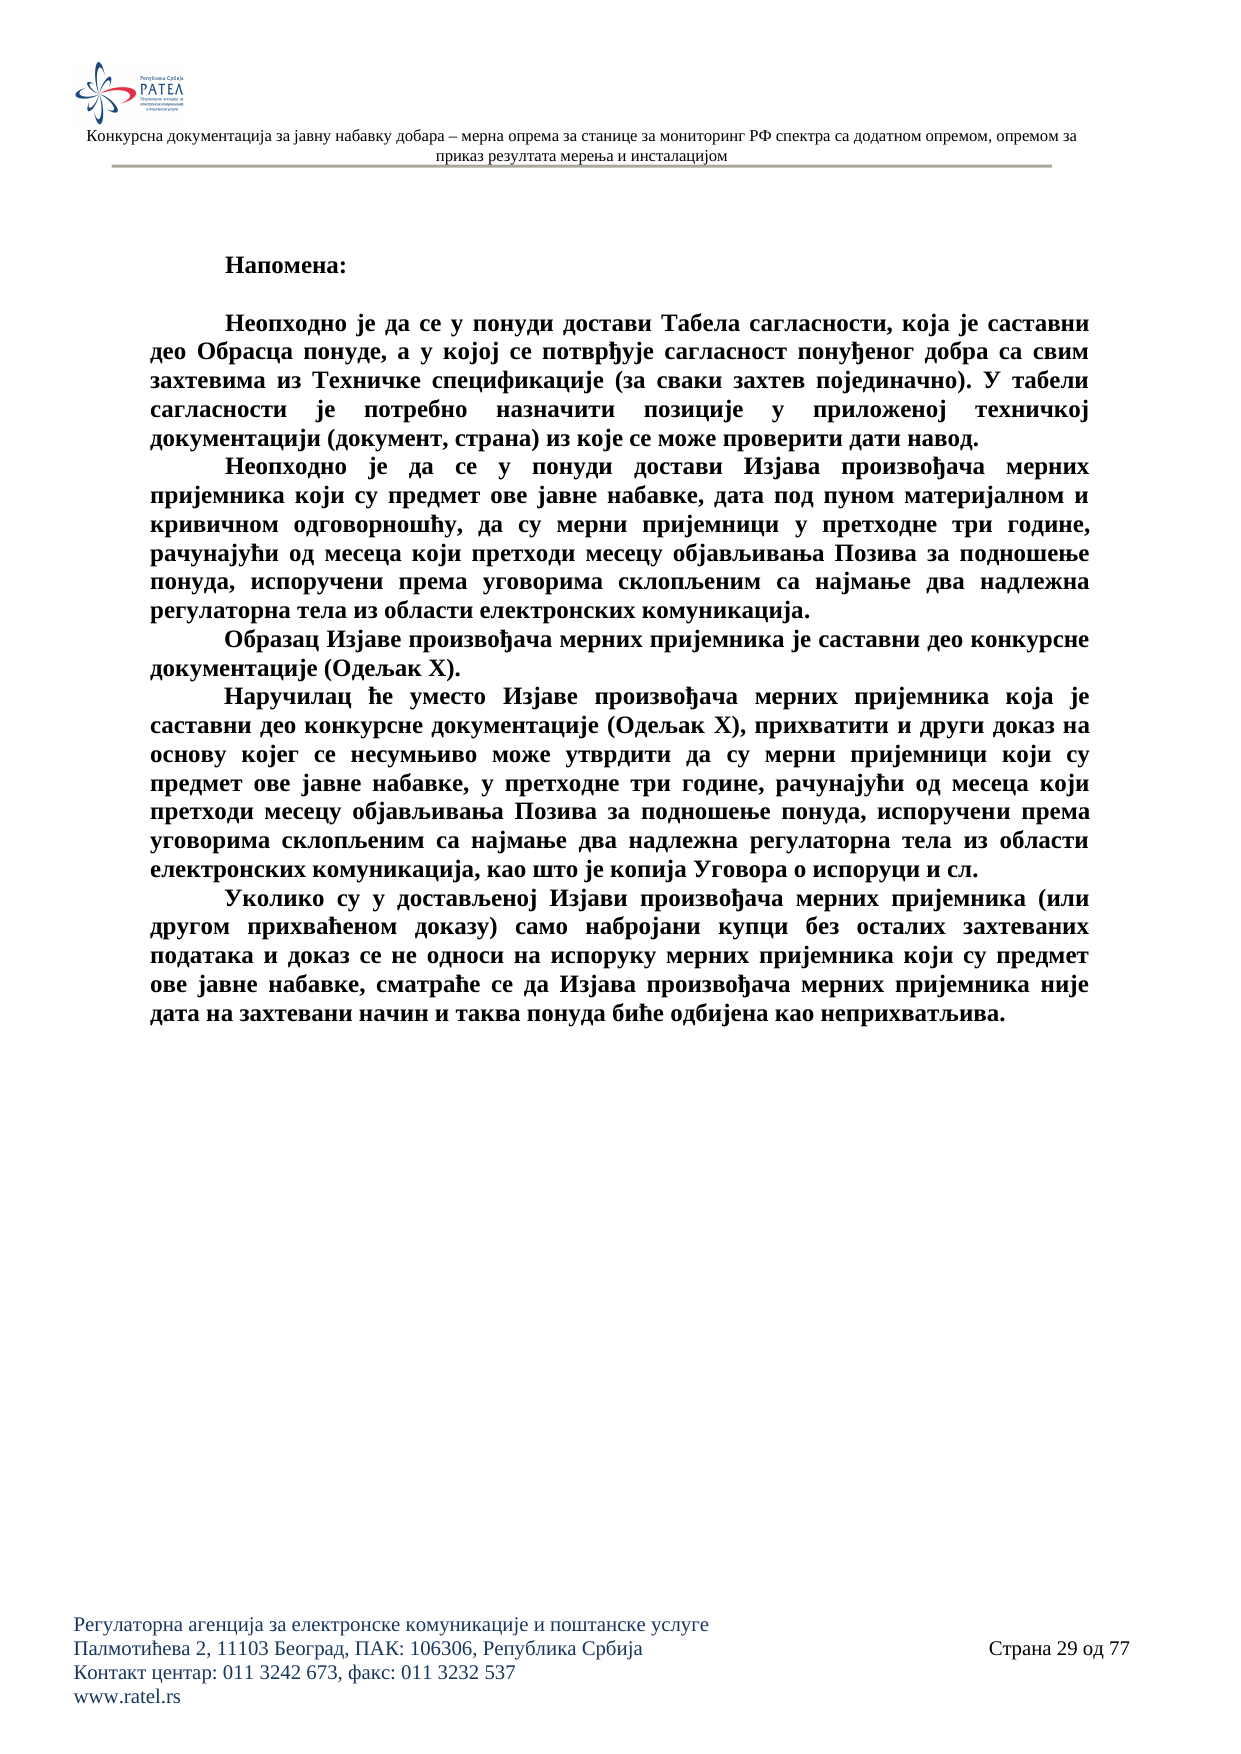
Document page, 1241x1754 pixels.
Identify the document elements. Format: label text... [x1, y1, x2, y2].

text Образац Изјаве произвођача мерних пријемника је саставни део конкурсне документације (Одељак X). [150, 624, 1090, 681]
text Уколико су у достављеној Изјави произвођача мерних пријемника (или другом прихваћеном доказу) само набројани купци без осталих захтеваних података и доказ се не односи на испоруку мерних пријемника који су предмет ове јавне набавке, сматраће се да Изјава произвођача мерних пријемника није дата на захтевани начин и таква понуда биће одбијена као неприхватљива. [150, 883, 1090, 1026]
text Неопходно је да се у понуди достави Табела сагласности, која је саставни део Обрасца понуде, а у којој се потврђује сагласност понуђеног добра са свим захтевима из Техничке спецификације (за сваки захтев појединачно). У табели сагласности је потребно назначити позиције у приложеној техничкој документацији (документ, страна) из које се може проверити дати навод. [150, 308, 1090, 451]
picture [73, 60, 186, 127]
text Напомена: [150, 250, 1090, 279]
text Наручилац ће уместо Изјаве произвођача мерних пријемника која је саставни део конкурсне документације (Одељак X), прихватити и други доказ на основу којег се несумњиво може утврдити да су мерни пријемници који су предмет ове јавне набавке, у претходне три године, рачунајући од месеца који претходи месецу објављивања Позива за подношење понуда, испоручени према уговорима склопљеним са најмање два надлежна регулаторна тела из области електронских комуникација, као што је копија Уговора о испоруци и сл. [150, 681, 1090, 883]
text Неопходно је да се у понуди достави Изјава произвођача мерних пријемника који су предмет ове јавне набавке, дата под пуном материјалном и кривичном одговорношћу, да су мерни пријемници у претходне три године, рачунајући од месеца који претходи месецу објављивања Позива за подношење понуда, испоручени према уговорима склопљеним са најмање два надлежна регулаторна тела из области електронских комуникација. [150, 451, 1090, 624]
